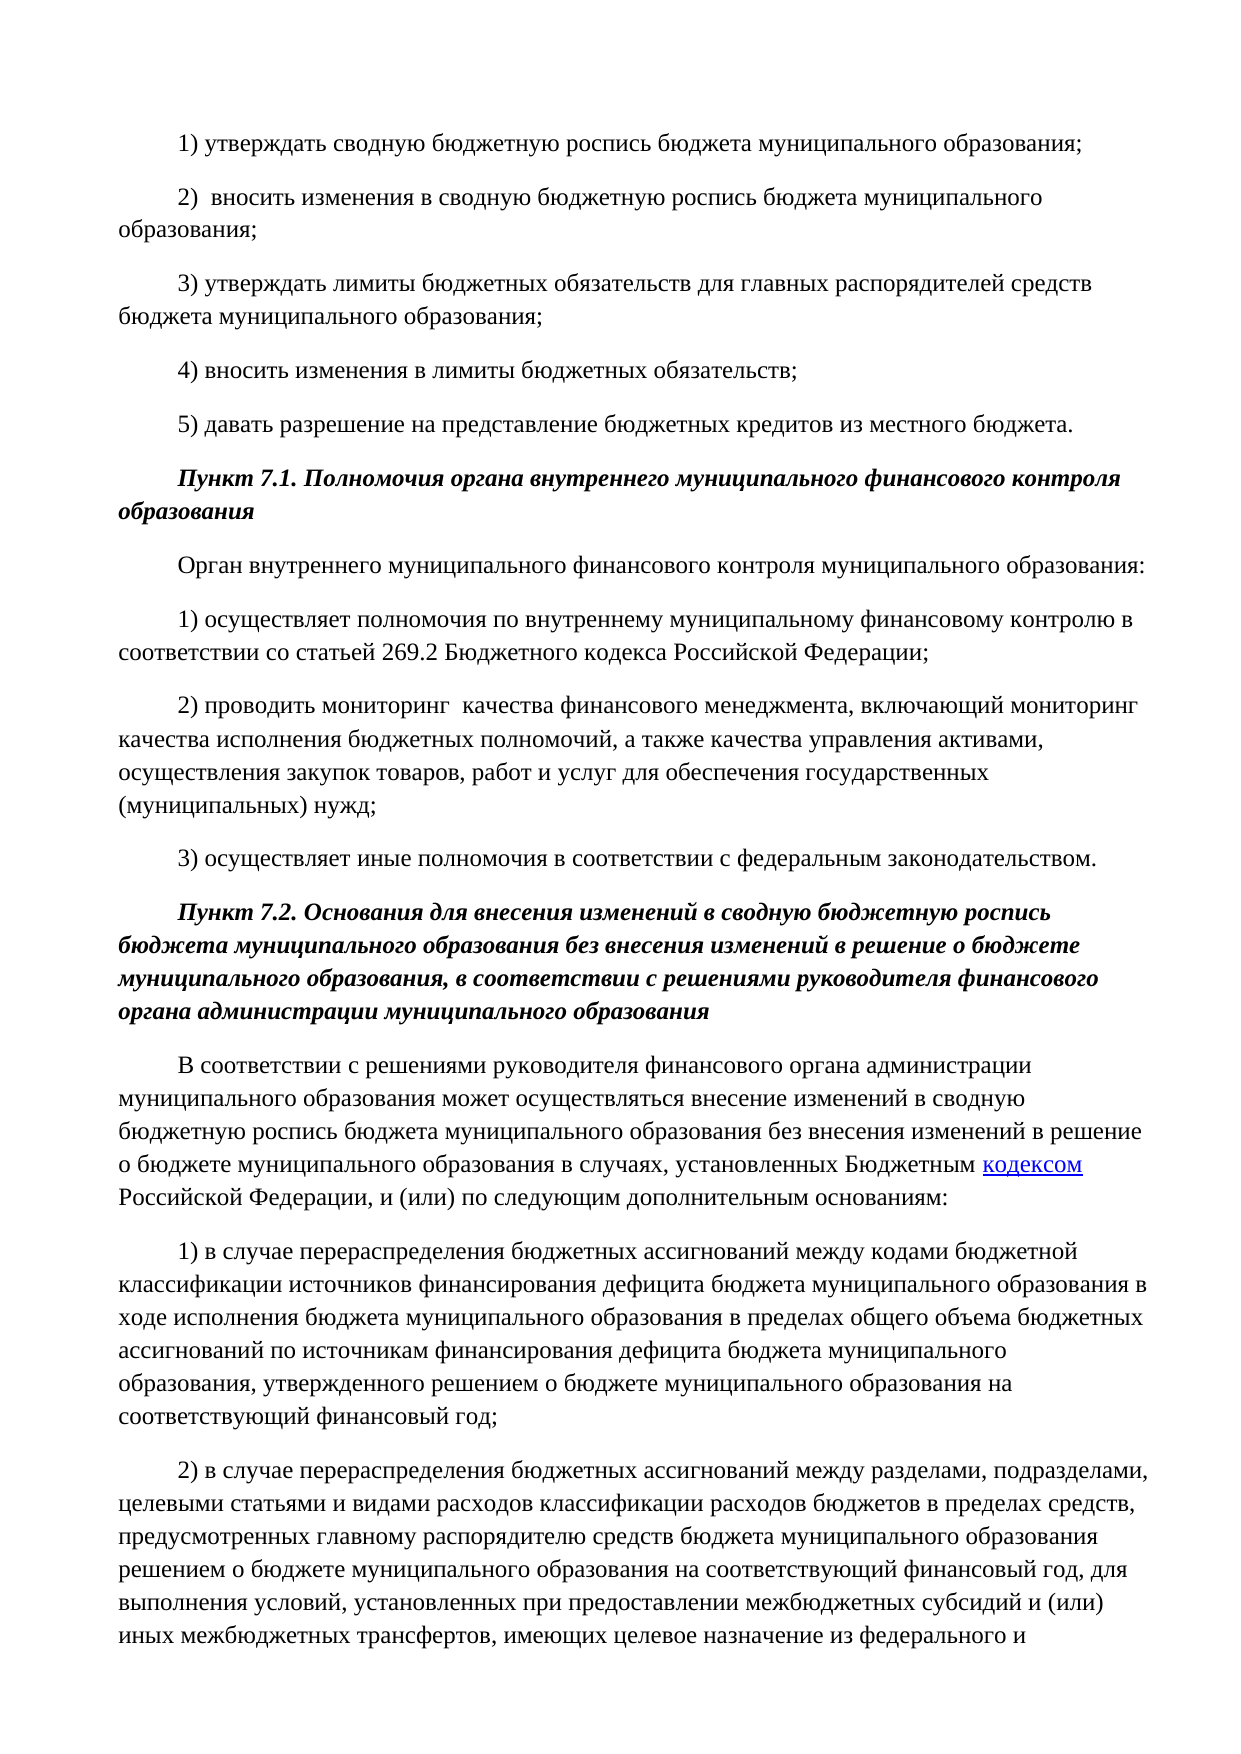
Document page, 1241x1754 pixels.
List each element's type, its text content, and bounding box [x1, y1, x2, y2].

text 1) осуществляет полномочия по внутреннему муниципальному финансовому контролю в соответствии со статьей 269.2 Бюджетного кодекса Российской Федерации; [118, 604, 1152, 666]
text Пункт 7.2. Основания для внесения изменений в сводную бюджетную роспись бюджета муниципального образования без внесения изменений в решение о бюджете муниципального образования, в соответствии с решениями руководителя финансового органа администрации муниципального образования [118, 897, 1152, 1025]
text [118, 1455, 1152, 1649]
text 1) утверждать сводную бюджетную роспись бюджета муниципального образования; [118, 128, 1152, 156]
text 2) вносить изменения в сводную бюджетную роспись бюджета муниципального образования; [118, 182, 1152, 243]
text Орган внутреннего муниципального финансового контроля муниципального образования: [118, 550, 1152, 579]
text 4) вносить изменения в лимиты бюджетных обязательств; [118, 355, 1152, 384]
text 3) утверждать лимиты бюджетных обязательств для главных распорядителей средств бюджета муниципального образования; [118, 268, 1152, 330]
text 5) давать разрешение на представление бюджетных кредитов из местного бюджета. [118, 409, 1152, 438]
text 1) в случае перераспределения бюджетных ассигнований между кодами бюджетной классификации источников финансирования дефицита бюджета муниципального образования в ходе исполнения бюджета муниципального образования в пределах общего объема бюджетных ассигнований по источникам финансирования дефицита бюджета муниципального образования, утвержденного решением о бюджете муниципального образования на соответствующий финансовый год; [118, 1236, 1152, 1430]
text 3) осуществляет иные полномочия в соответствии с федеральным законодательством. [118, 843, 1152, 872]
text Пункт 7.1. Полномочия органа внутреннего муниципального финансового контроля образования [118, 463, 1152, 525]
text В соответствии с решениями руководителя финансового органа администрации муниципального образования может осуществляться внесение изменений в сводную бюджетную роспись бюджета муниципального образования без внесения изменений в решение о бюджете муниципального образования в случаях, установленных Бюджетным кодексом Российской Федерации, и (или) по следующим дополнительным основаниям: [118, 1050, 1152, 1211]
text 2) проводить мониторинг качества финансового менеджмента, включающий мониторинг качества исполнения бюджетных полномочий, а также качества управления активами, осуществления закупок товаров, работ и услуг для обеспечения государственных (муниципальных) нужд; [118, 691, 1152, 818]
